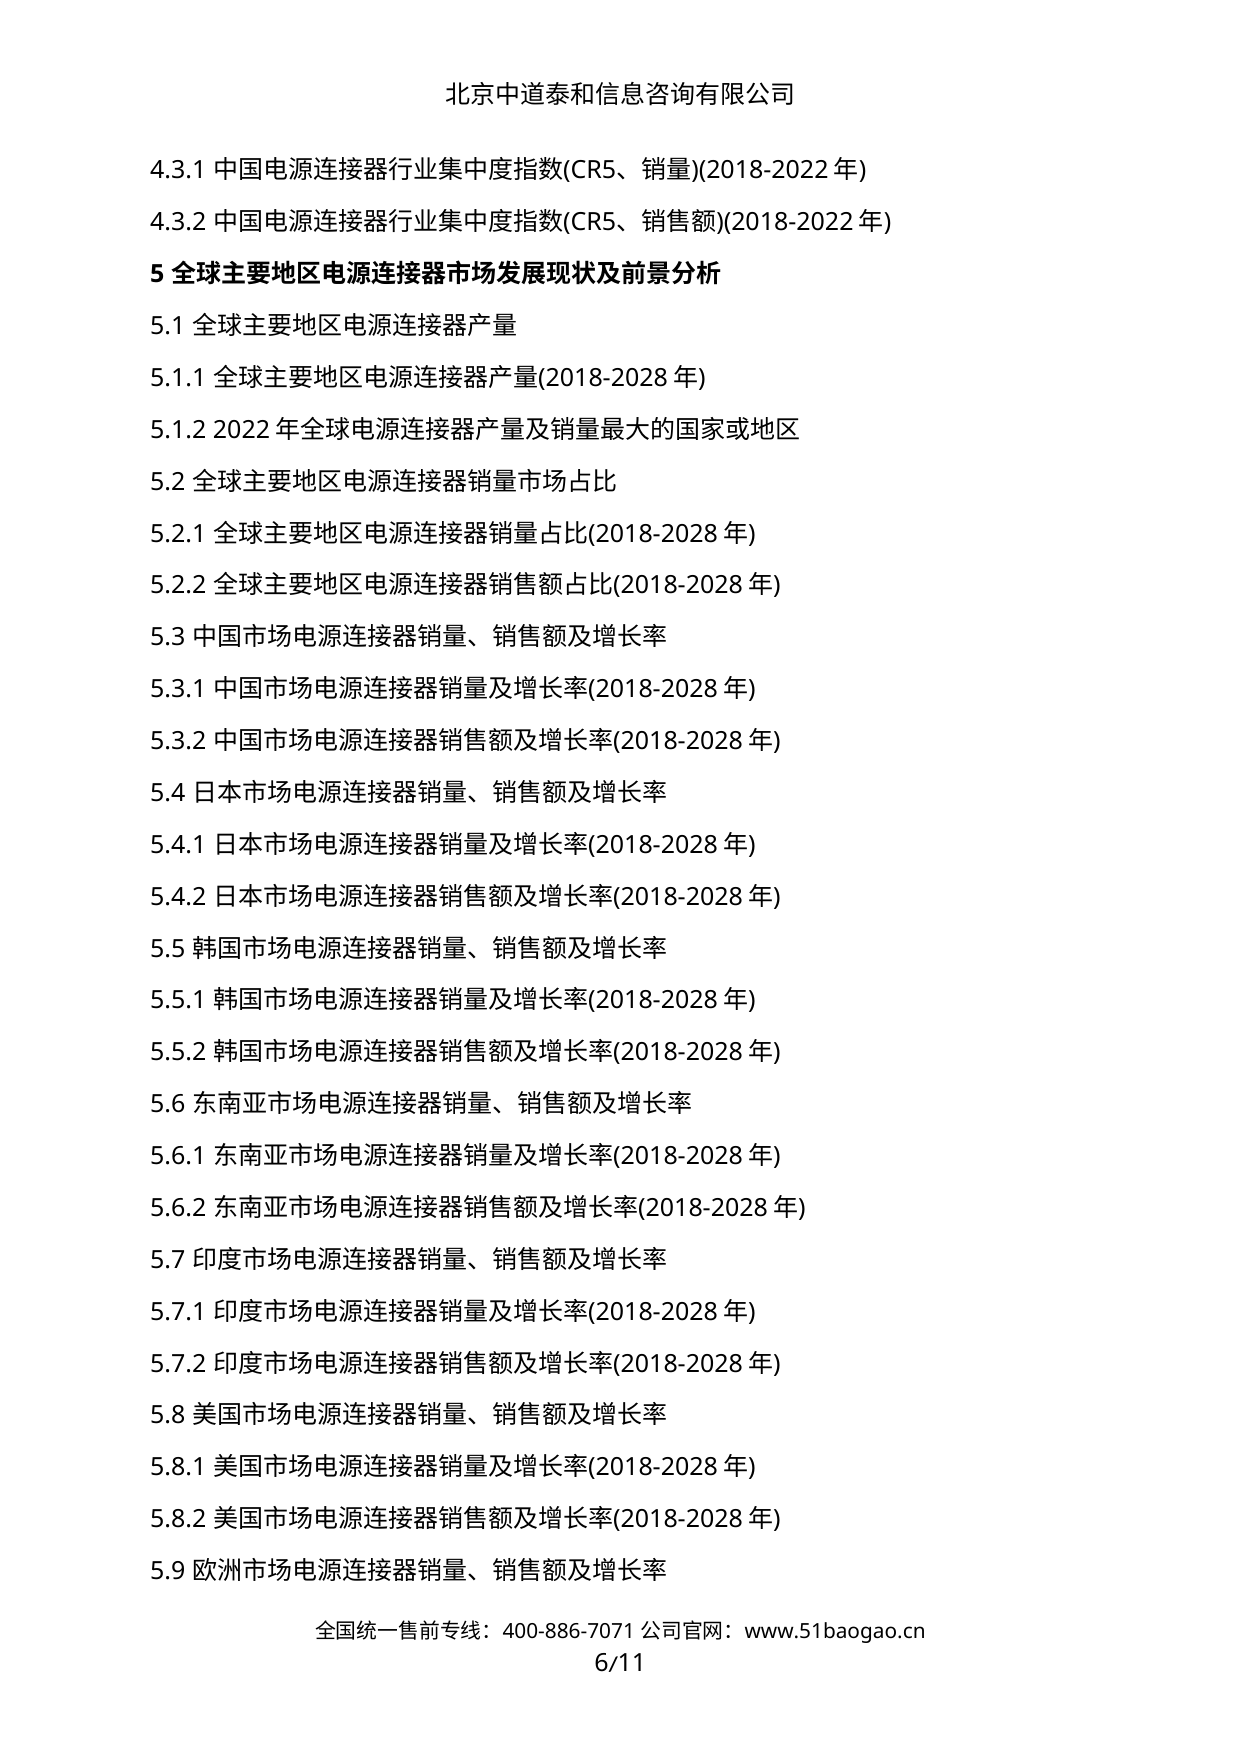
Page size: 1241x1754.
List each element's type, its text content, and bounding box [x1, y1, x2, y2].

text 5.4 日本市场电源连接器销量、销售额及增长率 [150, 772, 1090, 809]
text 5.2 全球主要地区电源连接器销量市场占比 [150, 461, 1090, 497]
text 5.5 韩国市场电源连接器销量、销售额及增长率 [150, 928, 1090, 964]
text 5.5.2 韩国市场电源连接器销售额及增长率(2018-2028年) [150, 1032, 1090, 1068]
text 5.2.1 全球主要地区电源连接器销量占比(2018-2028年) [150, 513, 1090, 549]
text 5.3 中国市场电源连接器销量、销售额及增长率 [150, 617, 1090, 653]
text 5.8 美国市场电源连接器销量、销售额及增长率 [150, 1395, 1090, 1431]
text 5.8.2 美国市场电源连接器销售额及增长率(2018-2028年) [150, 1499, 1090, 1535]
text 5.3.1 中国市场电源连接器销量及增长率(2018-2028年) [150, 669, 1090, 705]
text 5.4.1 日本市场电源连接器销量及增长率(2018-2028年) [150, 824, 1090, 861]
text 5.5.1 韩国市场电源连接器销量及增长率(2018-2028年) [150, 980, 1090, 1016]
text 5.4.2 日本市场电源连接器销售额及增长率(2018-2028年) [150, 876, 1090, 912]
text 5.7.2 印度市场电源连接器销售额及增长率(2018-2028年) [150, 1343, 1090, 1379]
text 4.3.2 中国电源连接器行业集中度指数(CR5、销售额)(2018-2022年) [150, 202, 1090, 238]
text 4.3.1 中国电源连接器行业集中度指数(CR5、销量)(2018-2022年) [150, 150, 1090, 186]
text 5.2.2 全球主要地区电源连接器销售额占比(2018-2028年) [150, 565, 1090, 601]
text 5.6.1 东南亚市场电源连接器销量及增长率(2018-2028年) [150, 1136, 1090, 1172]
text 5.1.1 全球主要地区电源连接器产量(2018-2028年) [150, 357, 1090, 394]
text 5.7.1 印度市场电源连接器销量及增长率(2018-2028年) [150, 1291, 1090, 1327]
text 5.3.2 中国市场电源连接器销售额及增长率(2018-2028年) [150, 721, 1090, 757]
text 5.6 东南亚市场电源连接器销量、销售额及增长率 [150, 1084, 1090, 1120]
text 5.8.1 美国市场电源连接器销量及增长率(2018-2028年) [150, 1447, 1090, 1483]
text 5.1.2 2022年全球电源连接器产量及销量最大的国家或地区 [150, 409, 1090, 446]
text 5.9 欧洲市场电源连接器销量、销售额及增长率 [150, 1551, 1090, 1587]
text 5.7 印度市场电源连接器销量、销售额及增长率 [150, 1239, 1090, 1276]
text 5.1 全球主要地区电源连接器产量 [150, 306, 1090, 342]
text 5 全球主要地区电源连接器市场发展现状及前景分析 [150, 254, 1090, 290]
text 5.6.2 东南亚市场电源连接器销售额及增长率(2018-2028年) [150, 1187, 1090, 1224]
